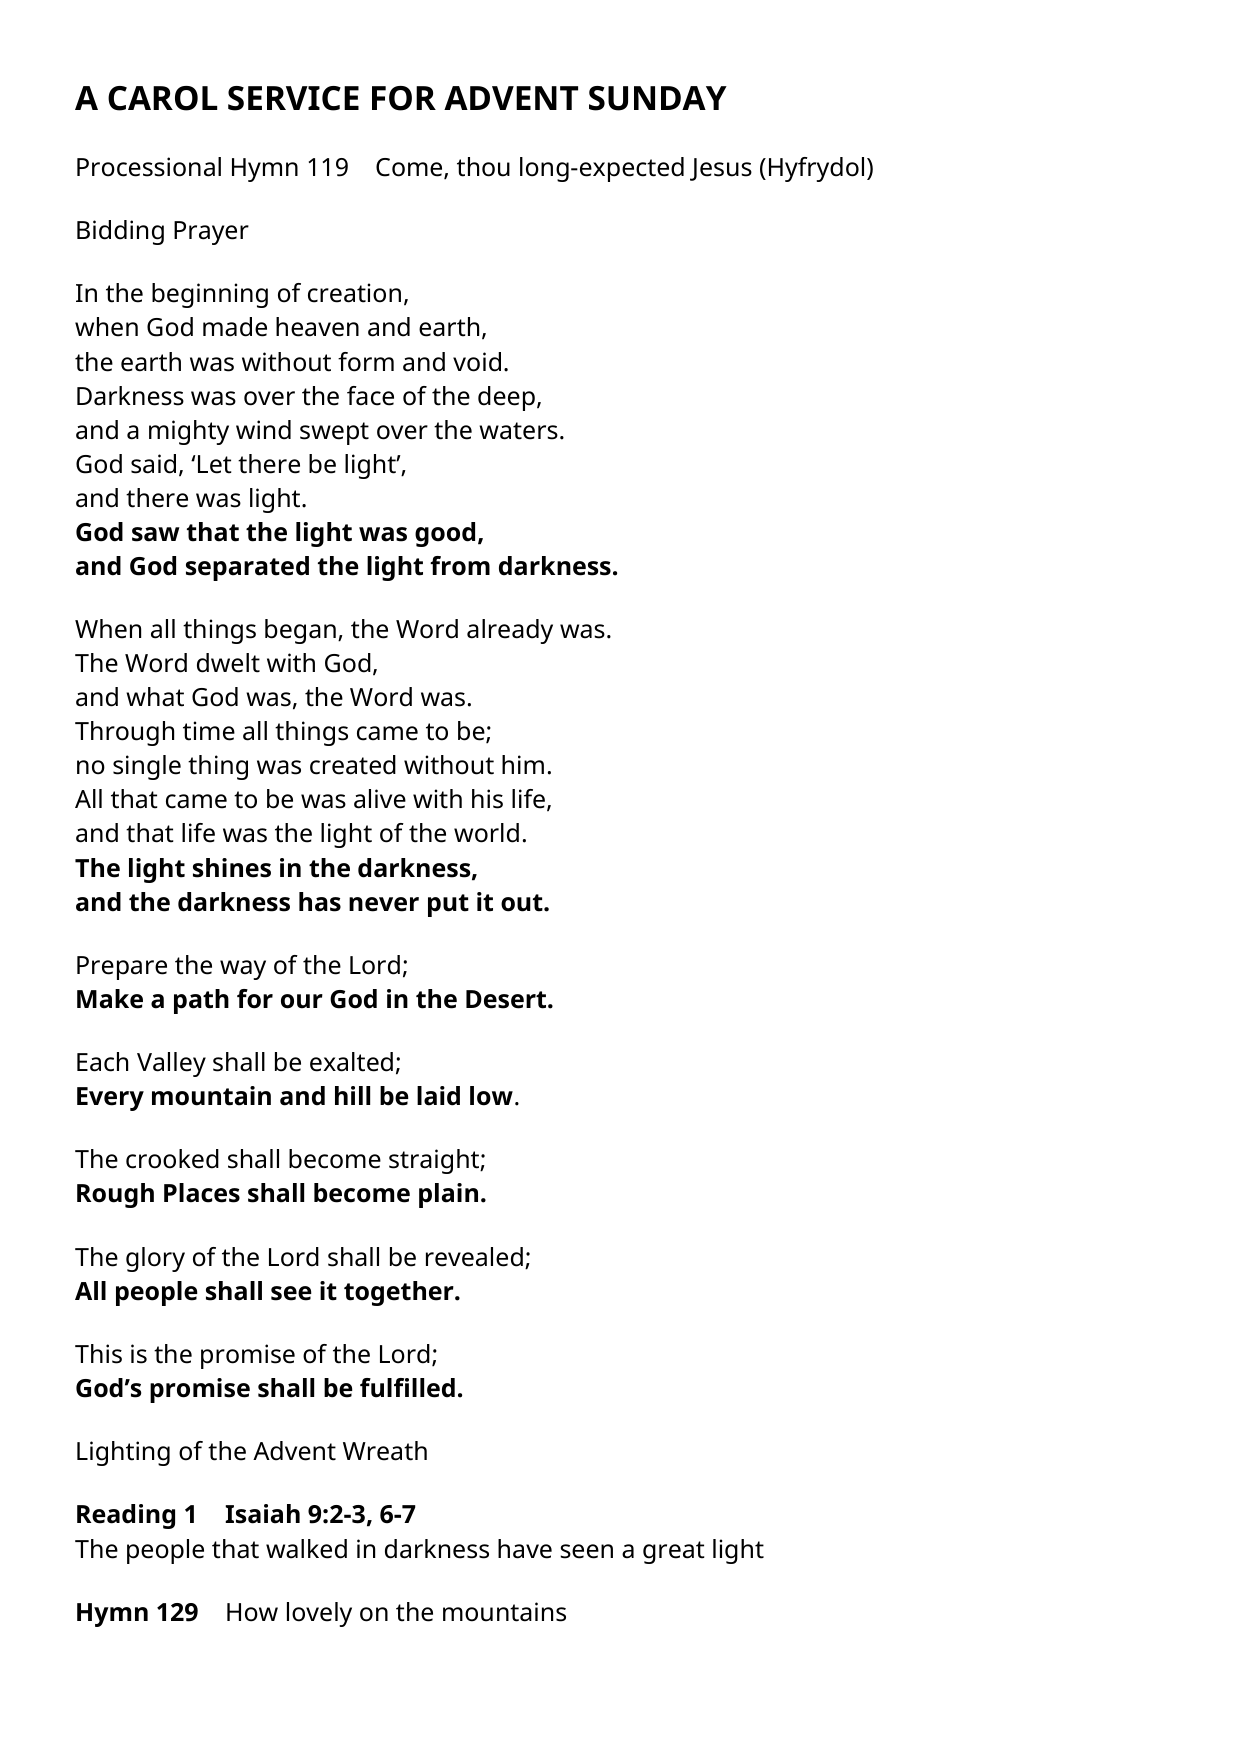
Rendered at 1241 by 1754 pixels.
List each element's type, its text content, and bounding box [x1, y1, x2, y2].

text A CAROL SERVICE FOR ADVENT SUNDAY [75, 75, 1165, 120]
text This is the promise of the Lord; God’s promise shall be fulfilled. [75, 1337, 1165, 1405]
text Each Valley shall be exalted; Every mountain and hill be laid low. [75, 1045, 1165, 1113]
text Reading 1 Isaiah 9:2-3, 6-7 The people that walked in darkness have seen a great light [75, 1497, 1165, 1565]
text The glory of the Lord shall be revealed; All people shall see it together. [75, 1239, 1165, 1307]
text Hymn 129 How lovely on the mountains [75, 1594, 1165, 1628]
text When all things began, the Word already was. The Word dwelt with God, and what God was, the Word was. Through time all things came to be; no single thing was created without him. All that came to be was alive with his life, and that life was the light of the world. The light shines in the darkness, and the darkness has never put it out. [75, 612, 1165, 918]
text In the beginning of creation, when God made heaven and earth, the earth was without form and void. Darkness was over the face of the deep, and a mighty wind swept over the waters. God said, ‘Let there be light’, and there was light. God saw that the light was good, and God separated the light from darkness. [75, 276, 1165, 583]
text Prepare the way of the Lord; Make a path for our God in the Desert. [75, 947, 1165, 1016]
text The crooked shall become straight; Rough Places shall become plain. [75, 1142, 1165, 1210]
text Lighting of the Advent Wreath [75, 1434, 1165, 1468]
text Processional Hymn 119 Come, thou long-expected Jesus (Hyfrydol) [75, 149, 1165, 184]
text Bidding Prayer [75, 213, 1165, 247]
